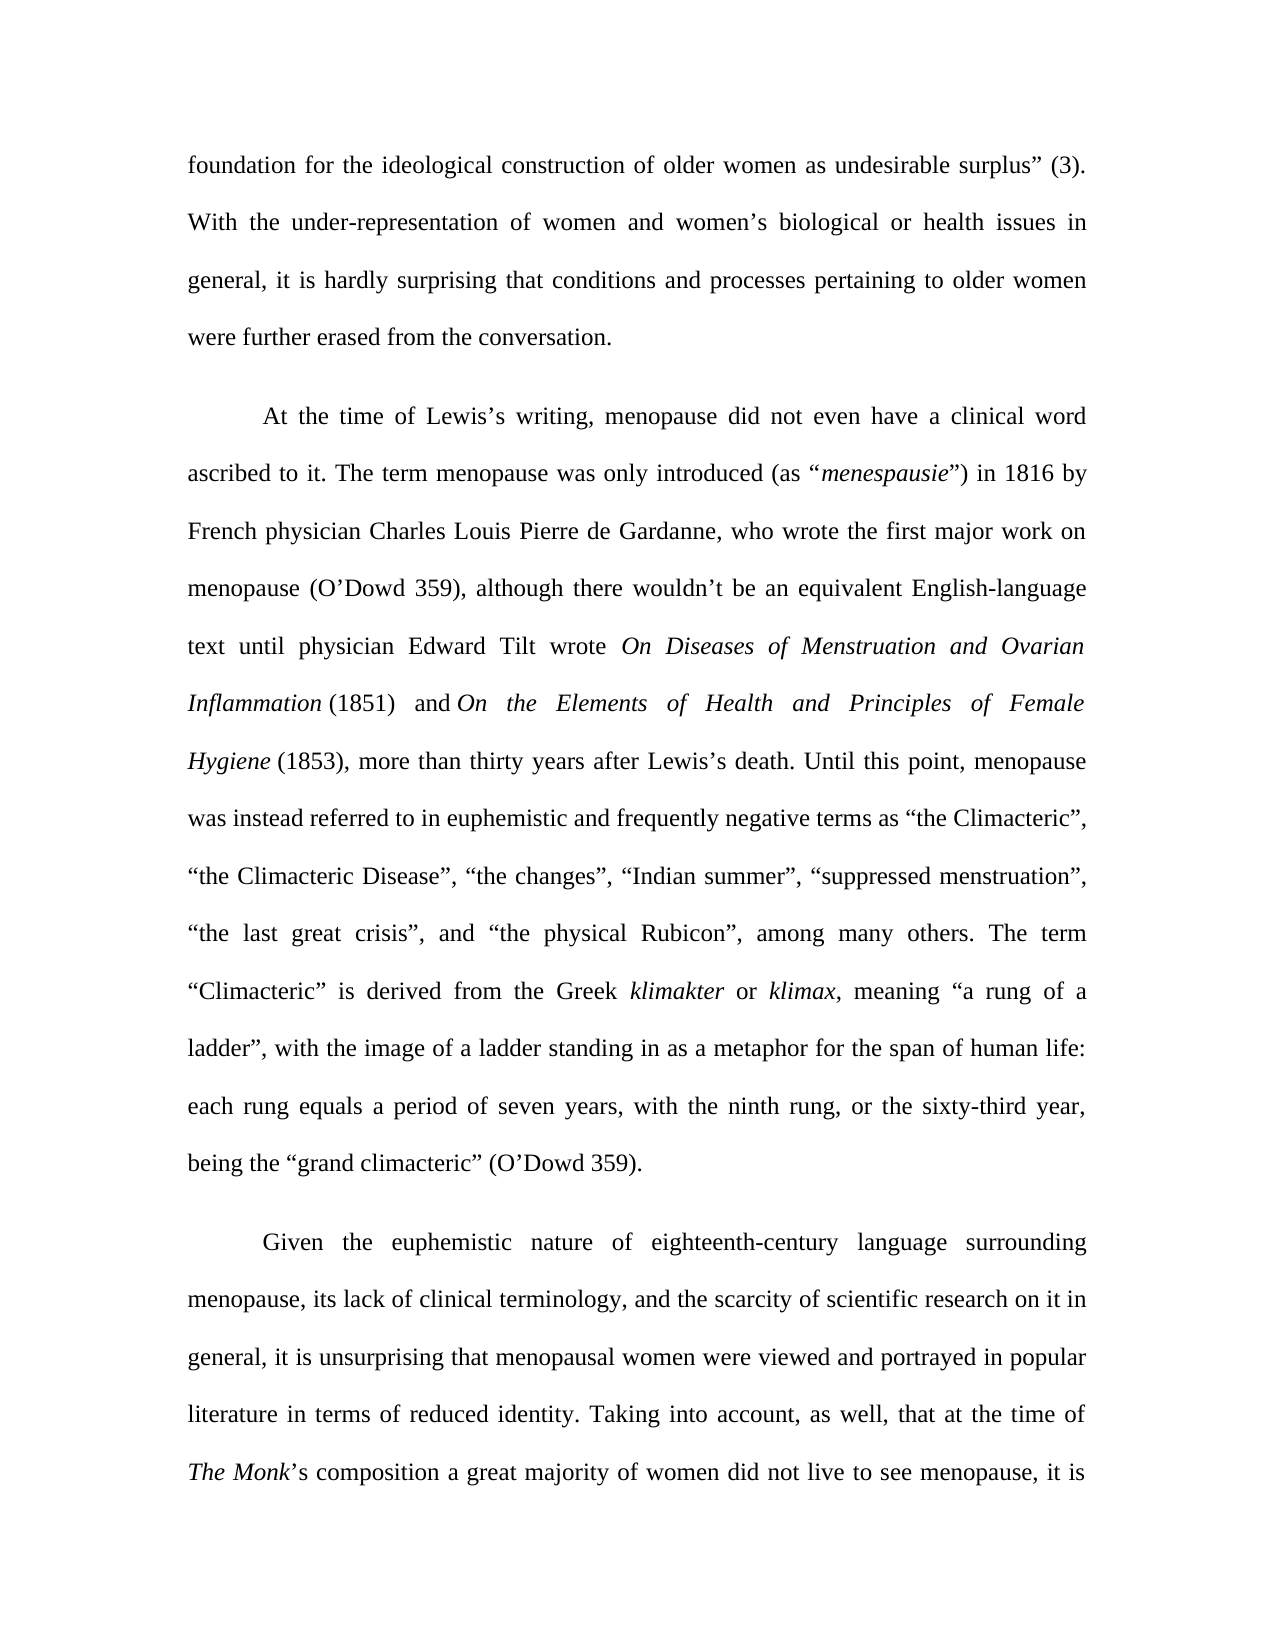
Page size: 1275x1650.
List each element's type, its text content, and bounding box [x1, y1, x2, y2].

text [187, 1227, 1087, 1485]
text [187, 150, 1087, 351]
text At the time of Lewis’s writing, menopause did not even have a clinical word ascribed to it. The term menopause was only introduced (as “menespausie”) in 1816 by French physician Charles Louis Pierre de Gardanne, who wrote the first major work on menopause (O’Dowd 359), although there wouldn’t be an equivalent English-language text until physician Edward Tilt wrote On Diseases of Menstruation and Ovarian Inflammation (1851) and On the Elements of Health and Principles of Female Hygiene (1853), more than thirty years after Lewis’s death. Until this point, menopause was instead referred to in euphemistic and frequently negative terms as “the Climacteric”, “the Climacteric Disease”, “the changes”, “Indian summer”, “suppressed menstruation”, “the last great crisis”, and “the physical Rubicon”, among many others. The term “Climacteric” is derived from the Greek klimakter or klimax, meaning “a rung of a ladder”, with the image of a ladder standing in as a metaphor for the span of human life: each rung equals a period of seven years, with the ninth rung, or the sixty-third year, being the “grand climacteric” (O’Dowd 359). [187, 401, 1087, 1177]
